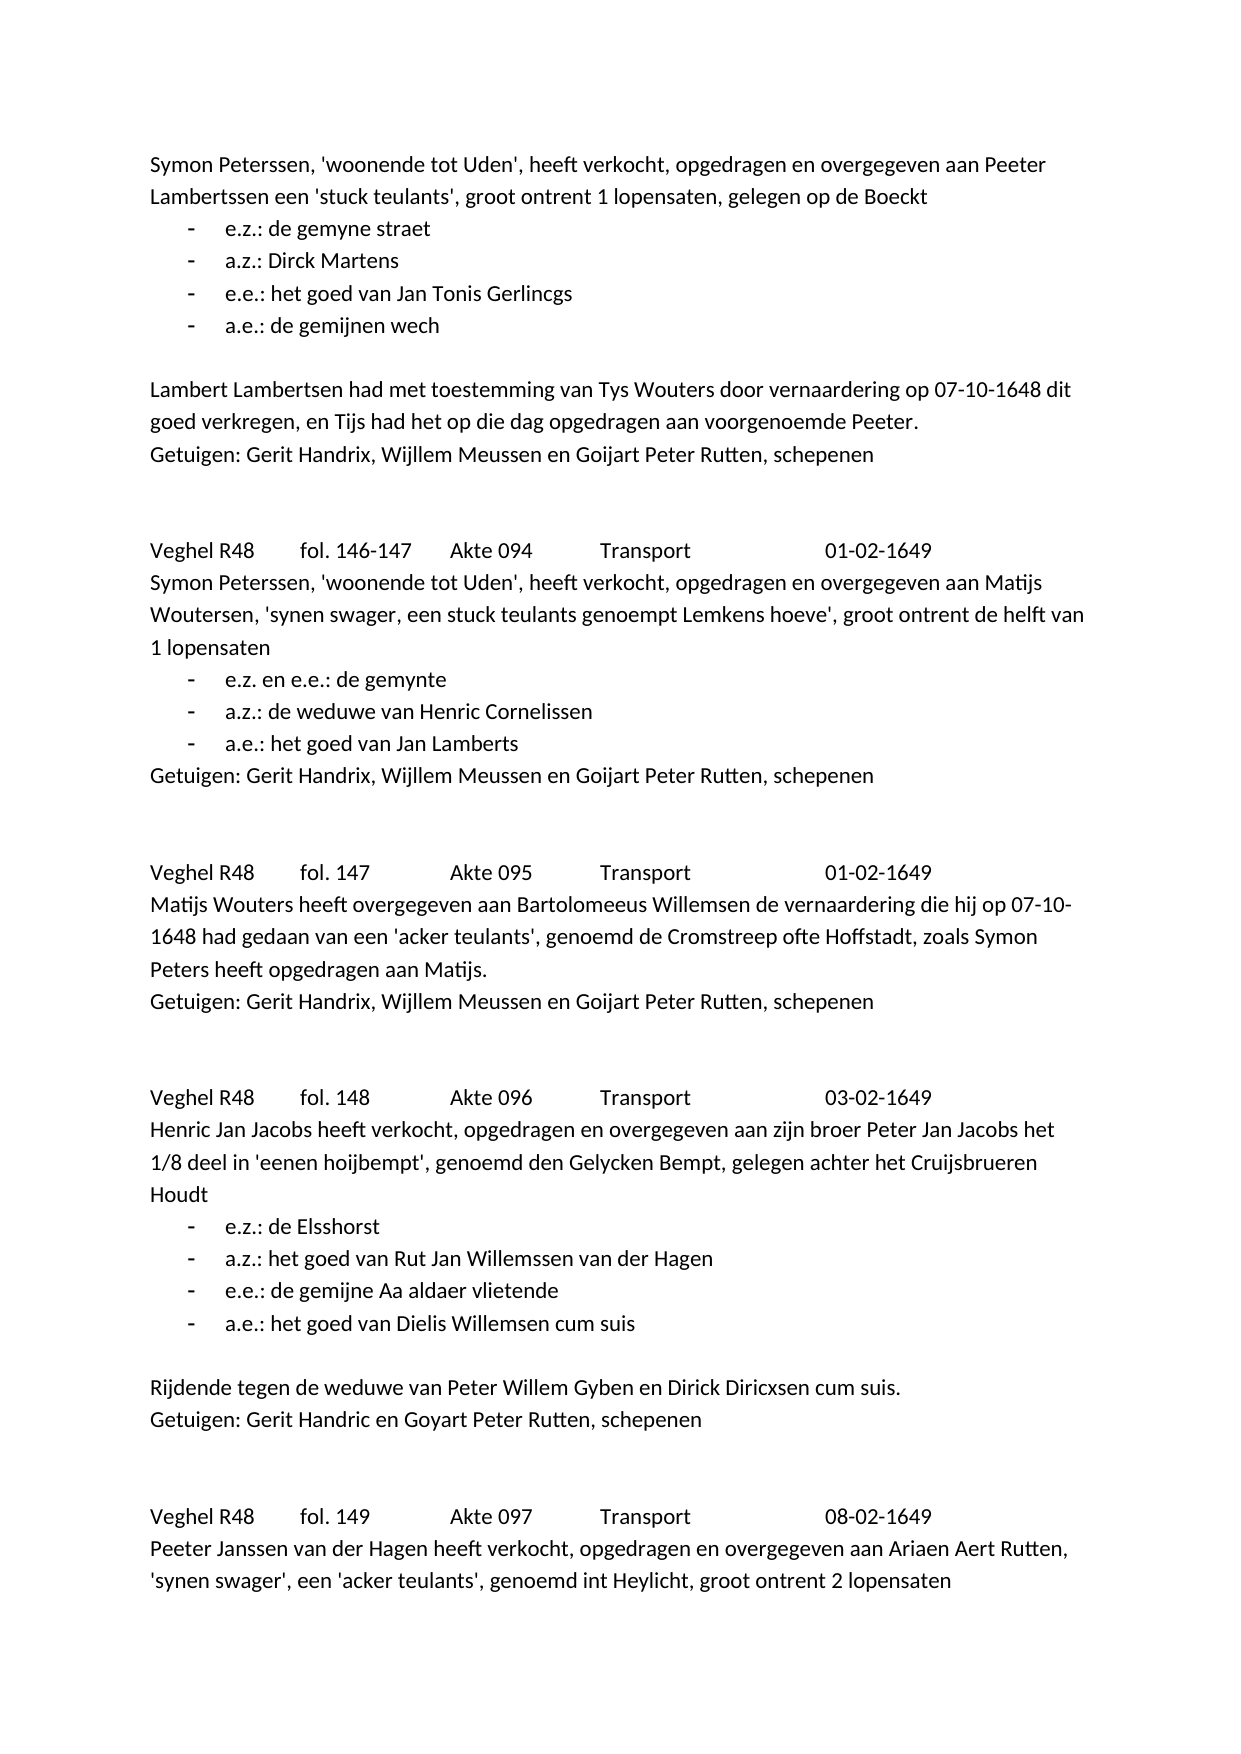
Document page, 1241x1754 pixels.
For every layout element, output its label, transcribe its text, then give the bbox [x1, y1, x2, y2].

text Lambert Lambertsen had met toestemming van Tys Wouters door vernaardering op 07-10-1648 dit goed verkregen, en Tijs had het op die dag opgedragen aan voorgenoemde Peeter. [150, 375, 1090, 436]
text Veghel R48 fol. 147 Akte 095 Transport 01-02-1649 [150, 858, 1090, 886]
text Veghel R48 fol. 146-147 Akte 094 Transport 01-02-1649 [150, 536, 1090, 564]
list e.e.: het goed van Jan Tonis Gerlincgs [187, 279, 1090, 307]
list a.z.: het goed van Rut Jan Willemssen van der Hagen [187, 1244, 1090, 1272]
list a.z.: Dirck Martens [187, 247, 1090, 274]
text Peeter Janssen van der Hagen heeft verkocht, opgedragen en overgegeven aan Ariaen Aert Rutten, 'synen swager', een 'acker teulants', genoemd int Heylicht, groot ontrent 2 lopensaten [150, 1534, 1090, 1594]
list e.z. en e.e.: de gemynte [187, 665, 1090, 693]
list e.z.: de Elsshorst [187, 1212, 1090, 1240]
text Getuigen: Gerit Handrix, Wijllem Meussen en Goijart Peter Rutten, schepenen [150, 987, 1090, 1015]
list a.e.: het goed van Jan Lamberts [187, 729, 1090, 757]
list e.e.: de gemijne Aa aldaer vlietende [187, 1277, 1090, 1304]
text Veghel R48 fol. 148 Akte 096 Transport 03-02-1649 [150, 1083, 1090, 1111]
list a.z.: de weduwe van Henric Cornelissen [187, 697, 1090, 725]
text Veghel R48 fol. 149 Akte 097 Transport 08-02-1649 [150, 1502, 1090, 1530]
text Symon Peterssen, 'woonende tot Uden', heeft verkocht, opgedragen en overgegeven aan Peeter Lambertssen een 'stuck teulants', groot ontrent 1 lopensaten, gelegen op de Boeckt [150, 150, 1090, 210]
text Matijs Wouters heeft overgegeven aan Bartolomeeus Willemsen de vernaardering die hij op 07-10-1648 had gedaan van een 'acker teulants', genoemd de Cromstreep ofte Hoffstadt, zoals Symon Peters heeft opgedragen aan Matijs. [150, 890, 1090, 983]
list a.e.: het goed van Dielis Willemsen cum suis [187, 1309, 1090, 1337]
list e.z.: de gemyne straet [187, 214, 1090, 242]
list a.e.: de gemijnen wech [187, 311, 1090, 339]
text Getuigen: Gerit Handric en Goyart Peter Rutten, schepenen [150, 1405, 1090, 1433]
text Symon Peterssen, 'woonende tot Uden', heeft verkocht, opgedragen en overgegeven aan Matijs Woutersen, 'synen swager, een stuck teulants genoempt Lemkens hoeve', groot ontrent de helft van 1 lopensaten [150, 568, 1090, 661]
text Getuigen: Gerit Handrix, Wijllem Meussen en Goijart Peter Rutten, schepenen [150, 440, 1090, 468]
text Henric Jan Jacobs heeft verkocht, opgedragen en overgegeven aan zijn broer Peter Jan Jacobs het 1/8 deel in 'eenen hoijbempt', genoemd den Gelycken Bempt, gelegen achter het Cruijsbrueren Houdt [150, 1116, 1090, 1208]
text Getuigen: Gerit Handrix, Wijllem Meussen en Goijart Peter Rutten, schepenen [150, 762, 1090, 789]
text Rijdende tegen de weduwe van Peter Willem Gyben en Dirick Diricxsen cum suis. [150, 1373, 1090, 1401]
